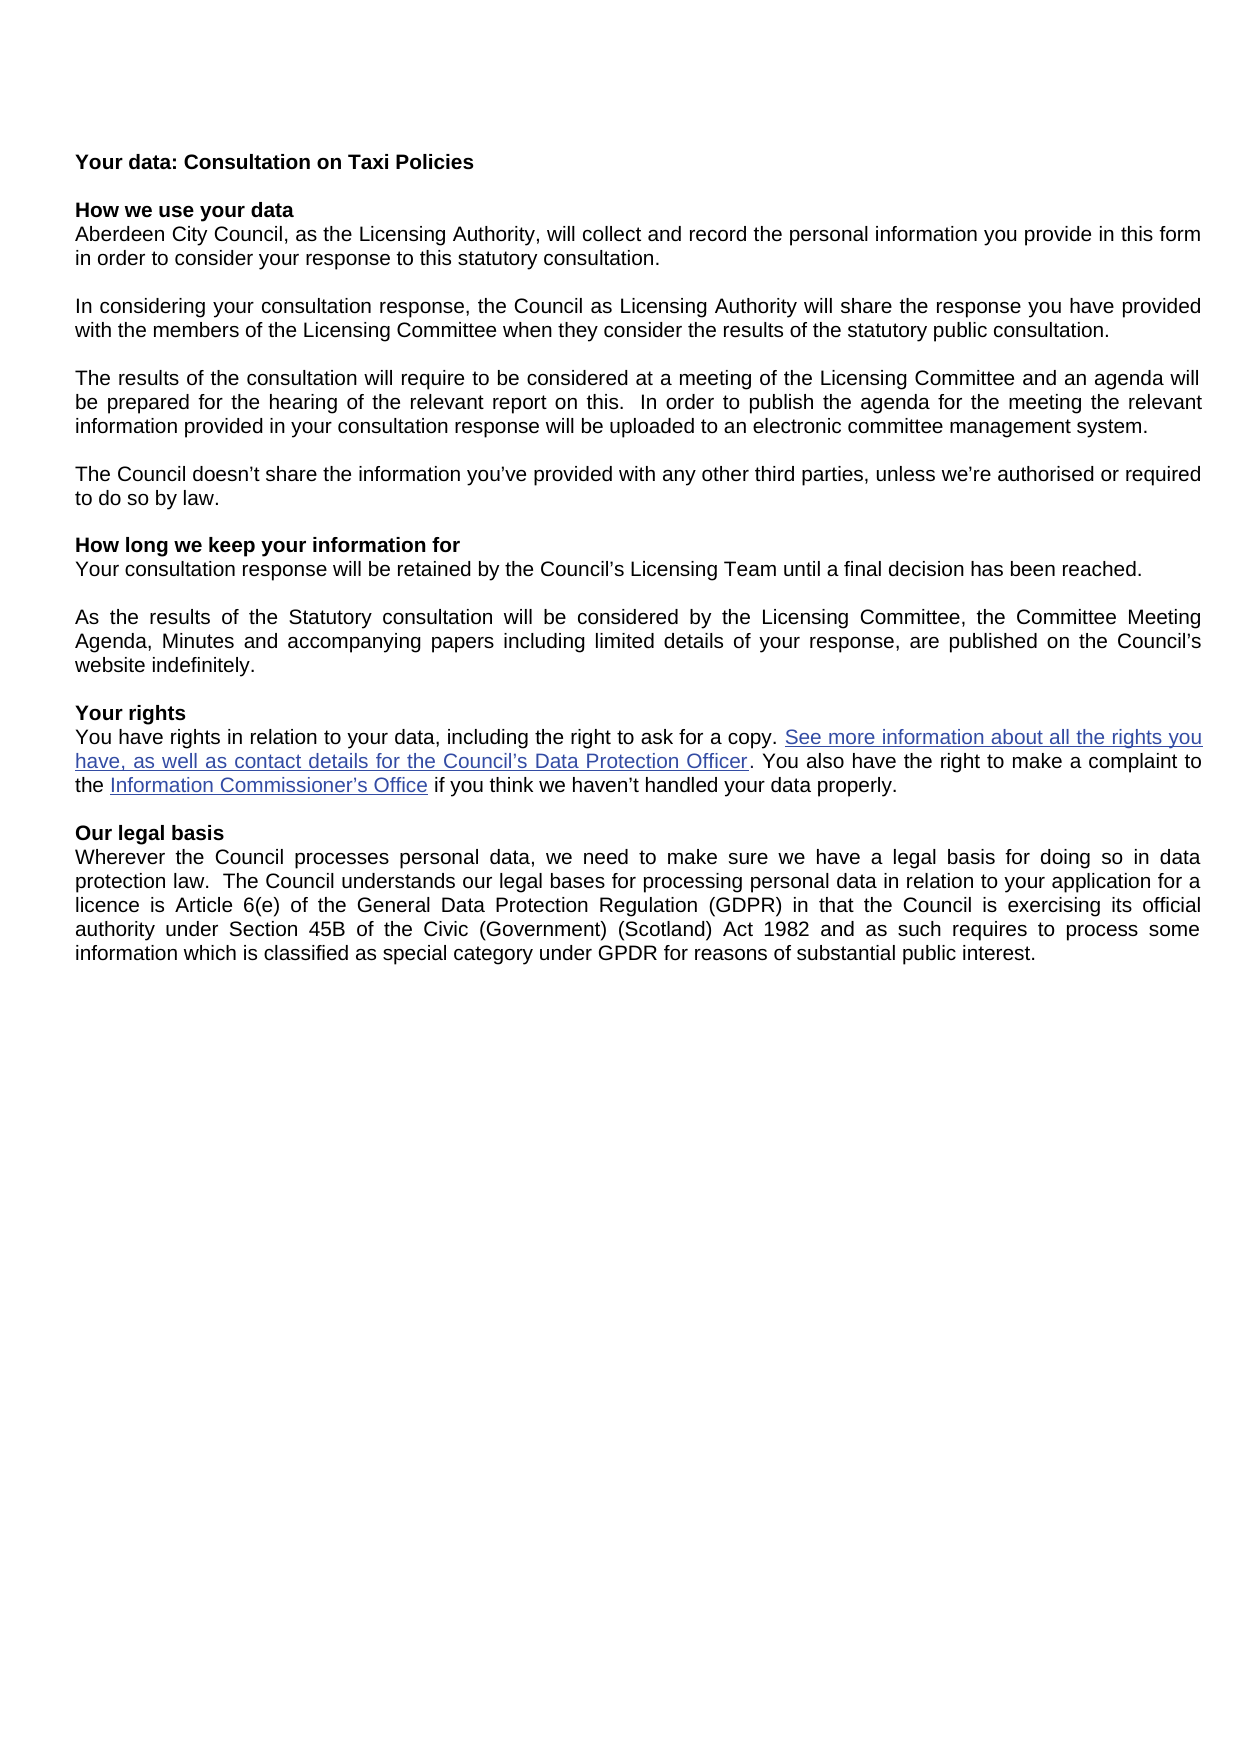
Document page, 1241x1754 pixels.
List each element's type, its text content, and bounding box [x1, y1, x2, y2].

text As the results of the Statutory consultation will be considered by the Licensing Committee, the Committee Meeting Agenda, Minutes and accompanying papers including limited details of your response, are published on the Council’s website indefinitely. [75, 581, 1203, 677]
text You have rights in relation to your data, including the right to ask for a copy. See more information about all the rights you have, as well as contact details for the Council’s Data Protection Officer. You also have the right to make a complaint to the Information Commissioner’s Office if you think we haven’t handled your data properly. [75, 725, 1203, 797]
text The results of the consultation will require to be considered at a meeting of the Licensing Committee and an agenda will be prepared for the hearing of the relevant report on this. In order to publish the agenda for the meeting the relevant information provided in your consultation response will be uploaded to an electronic committee management system. [75, 366, 1203, 437]
text How long we keep your information for [75, 533, 1203, 557]
text Aberdeen City Council, as the Licensing Authority, will collect and record the personal information you provide in this form in order to consider your response to this statutory consultation. [75, 222, 1203, 270]
text In considering your consultation response, the Council as Licensing Authority will share the response you have provided with the members of the Licensing Committee when they consider the results of the statutory public consultation. [75, 294, 1203, 342]
text Wherever the Council processes personal data, we need to make sure we have a legal basis for doing so in data protection law. The Council understands our legal bases for processing personal data in relation to your application for a licence is Article 6(e) of the General Data Protection Regulation (GDPR) in that the Council is exercising its official authority under Section 45B of the Civic (Government) (Scotland) Act 1982 and as such requires to process some information which is classified as special category under GPDR for reasons of substantial public interest. [75, 845, 1203, 964]
text How we use your data [75, 198, 1203, 222]
text The Council doesn’t share the information you’ve provided with any other third parties, unless we’re authorised or required to do so by law. [75, 461, 1203, 509]
text Your data: Consultation on Taxi Policies [75, 150, 1203, 174]
text Your consultation response will be retained by the Council’s Licensing Team until a final decision has been reached. [75, 557, 1203, 581]
text Your rights [75, 701, 1203, 725]
text Our legal basis [75, 821, 1203, 845]
